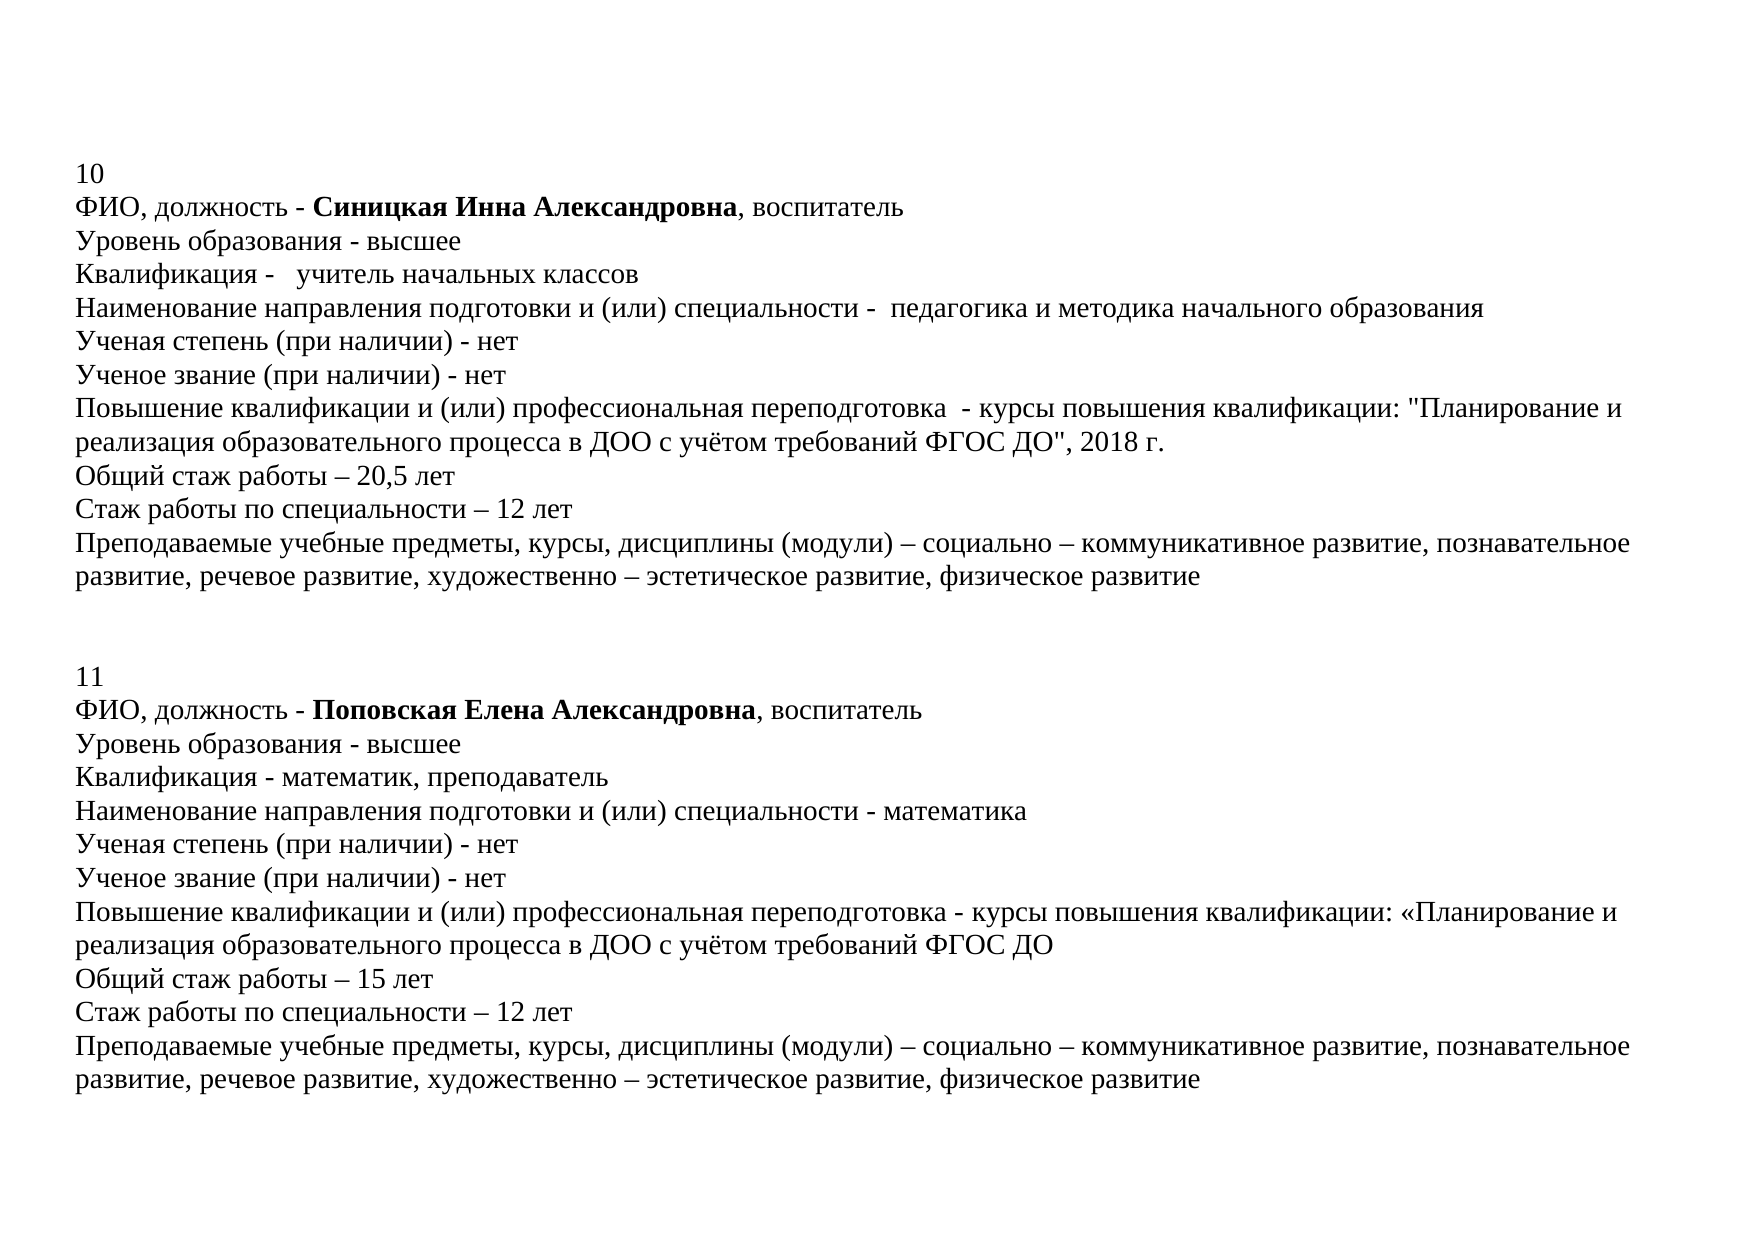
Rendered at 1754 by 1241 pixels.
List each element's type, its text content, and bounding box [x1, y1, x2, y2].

text Квалификация - математик, преподаватель Наименование направления подготовки и (или) специальности - математика [75, 759, 1679, 827]
text 11 [75, 659, 1679, 692]
text ФИО, должность - Синицкая Инна Александровна, воспитатель [75, 189, 1679, 223]
text Квалификация - учитель начальных классов Наименование направления подготовки и (или) специальности - педагогика и методика начального образования [75, 256, 1679, 323]
text Уровень образования - высшее [75, 726, 1679, 759]
text 10 [75, 156, 1679, 189]
text Ученая степень (при наличии) - нет [75, 323, 1679, 357]
text Преподаваемые учебные предметы, курсы, дисциплины (модули) – социально – коммуникативное развитие, познавательное развитие, речевое развитие, художественно – эстетическое развитие, физическое развитие [75, 525, 1679, 592]
text Уровень образования - высшее [75, 223, 1679, 256]
text Повышение квалификации и (или) профессиональная переподготовка - курсы повышения квалификации: «Планирование и реализация образовательного процесса в ДОО с учётом требований ФГОС ДО Общий стаж работы – 15 лет Стаж работы по специальности – 12 лет [75, 894, 1679, 1028]
text Повышение квалификации и (или) профессиональная переподготовка - курсы повышения квалификации: "Планирование и реализация образовательного процесса в ДОО с учётом требований ФГОС ДО", 2018 г. Общий стаж работы – 20,5 лет Стаж работы по специальности – 12 лет [75, 391, 1679, 525]
text ФИО, должность - Поповская Елена Александровна, воспитатель [75, 692, 1679, 726]
text Преподаваемые учебные предметы, курсы, дисциплины (модули) – социально – коммуникативное развитие, познавательное развитие, речевое развитие, художественно – эстетическое развитие, физическое развитие [75, 1028, 1679, 1095]
text Ученое звание (при наличии) - нет [75, 860, 1679, 894]
text Ученое звание (при наличии) - нет [75, 357, 1679, 391]
text Ученая степень (при наличии) - нет [75, 827, 1679, 860]
